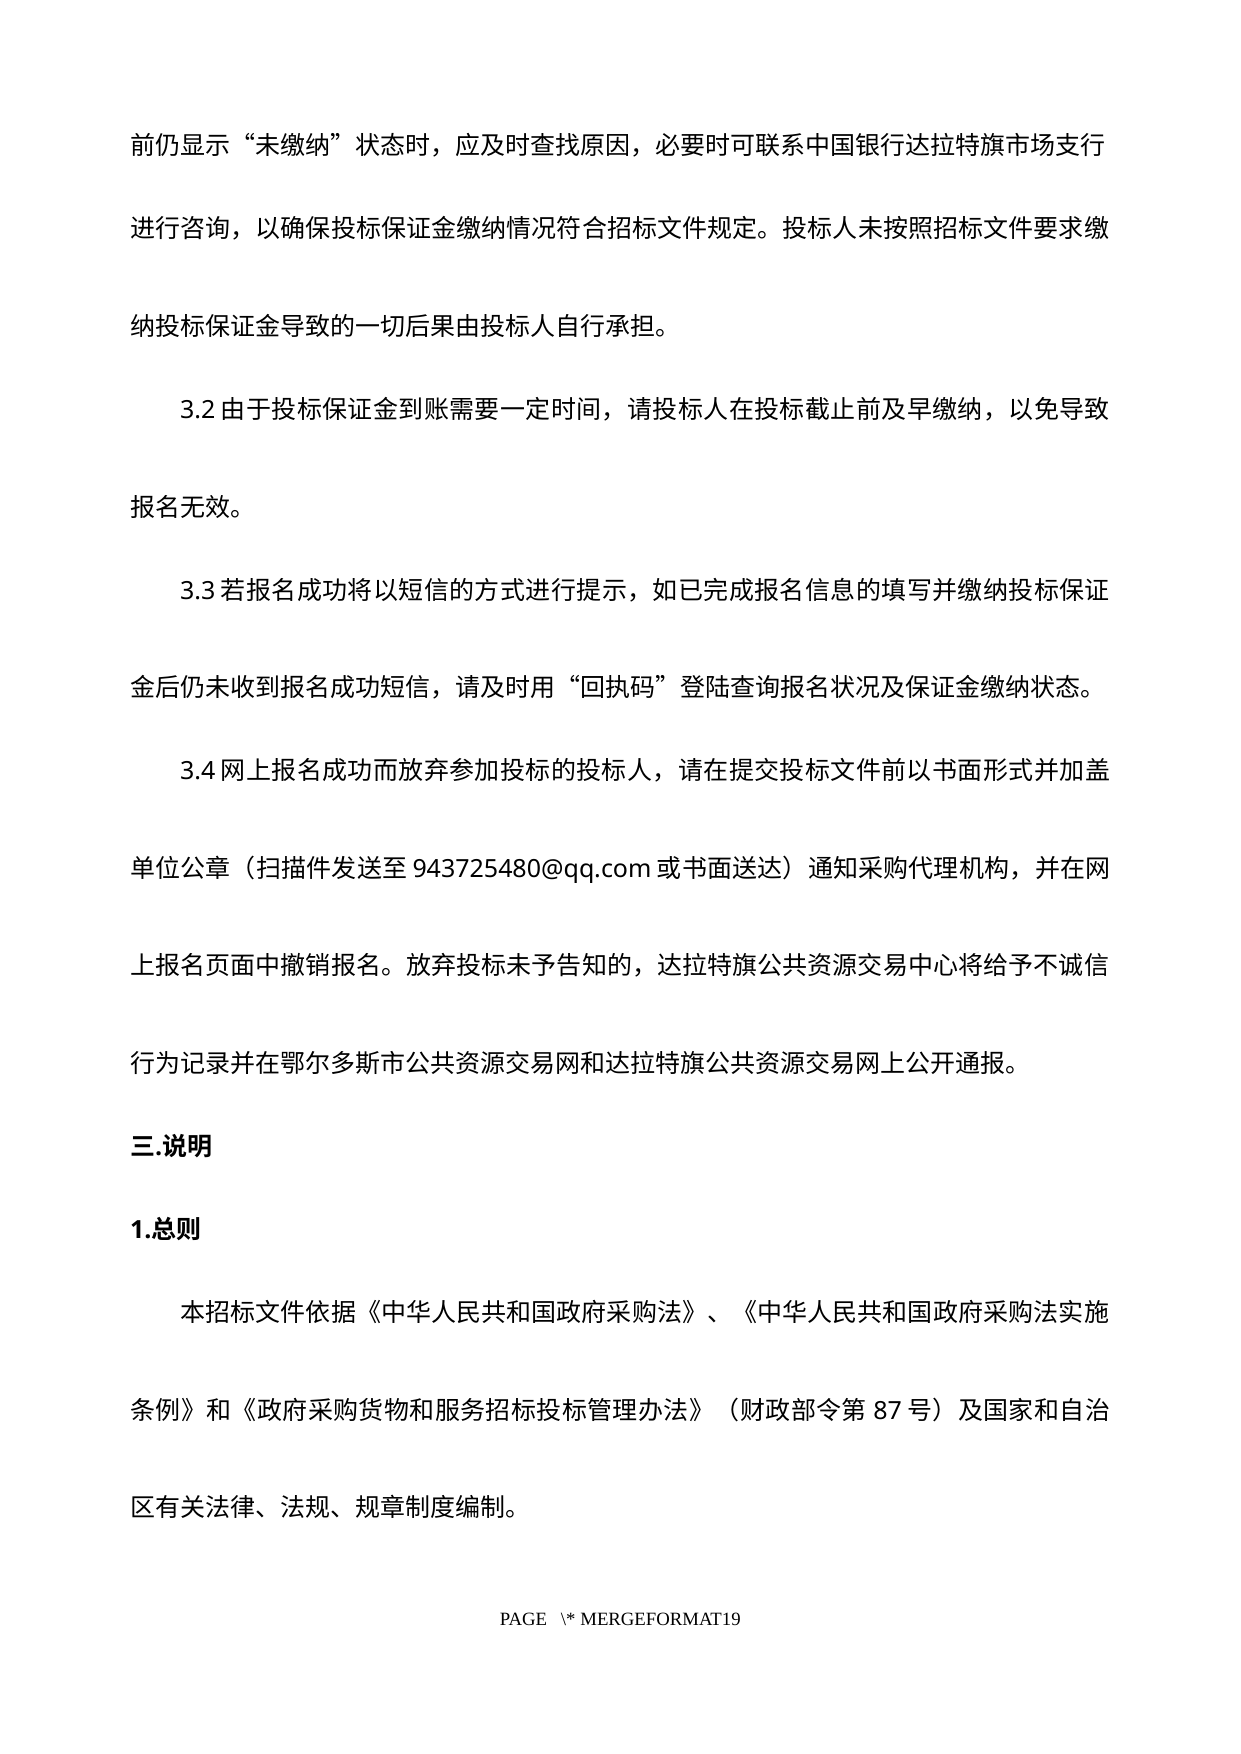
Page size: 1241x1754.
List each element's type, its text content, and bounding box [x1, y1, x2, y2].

text 3.3若报名成功将以短信的方式进行提示，如已完成报名信息的填写并缴纳投标保证金后仍未收到报名成功短信，请及时用“回执码”登陆查询报名状况及保证金缴纳状态。 [130, 556, 1110, 718]
text 进行咨询，以确保投标保证金缴纳情况符合招标文件规定。投标人未按照招标文件要求缴纳投标保证金导致的一切后果由投标人自行承担。 [130, 194, 1110, 357]
text 三.说明 [130, 1112, 1110, 1177]
text 3.4网上报名成功而放弃参加投标的投标人，请在提交投标文件前以书面形式并加盖单位公章（扫描件发送至943725480@qq.com或书面送达）通知采购代理机构，并在网上报名页面中撤销报名。放弃投标未予告知的，达拉特旗公共资源交易中心将给予不诚信行为记录并在鄂尔多斯市公共资源交易网和达拉特旗公共资源交易网上公开通报。 [130, 736, 1110, 1094]
text 本招标文件依据《中华人民共和国政府采购法》、《中华人民共和国政府采购法实施条例》和《政府采购货物和服务招标投标管理办法》（财政部令第87号）及国家和自治区有关法律、法规、规章制度编制。 [130, 1278, 1110, 1538]
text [130, 111, 1110, 176]
text 1.总则 [130, 1195, 1110, 1260]
text 3.2由于投标保证金到账需要一定时间，请投标人在投标截止前及早缴纳，以免导致报名无效。 [130, 375, 1110, 538]
